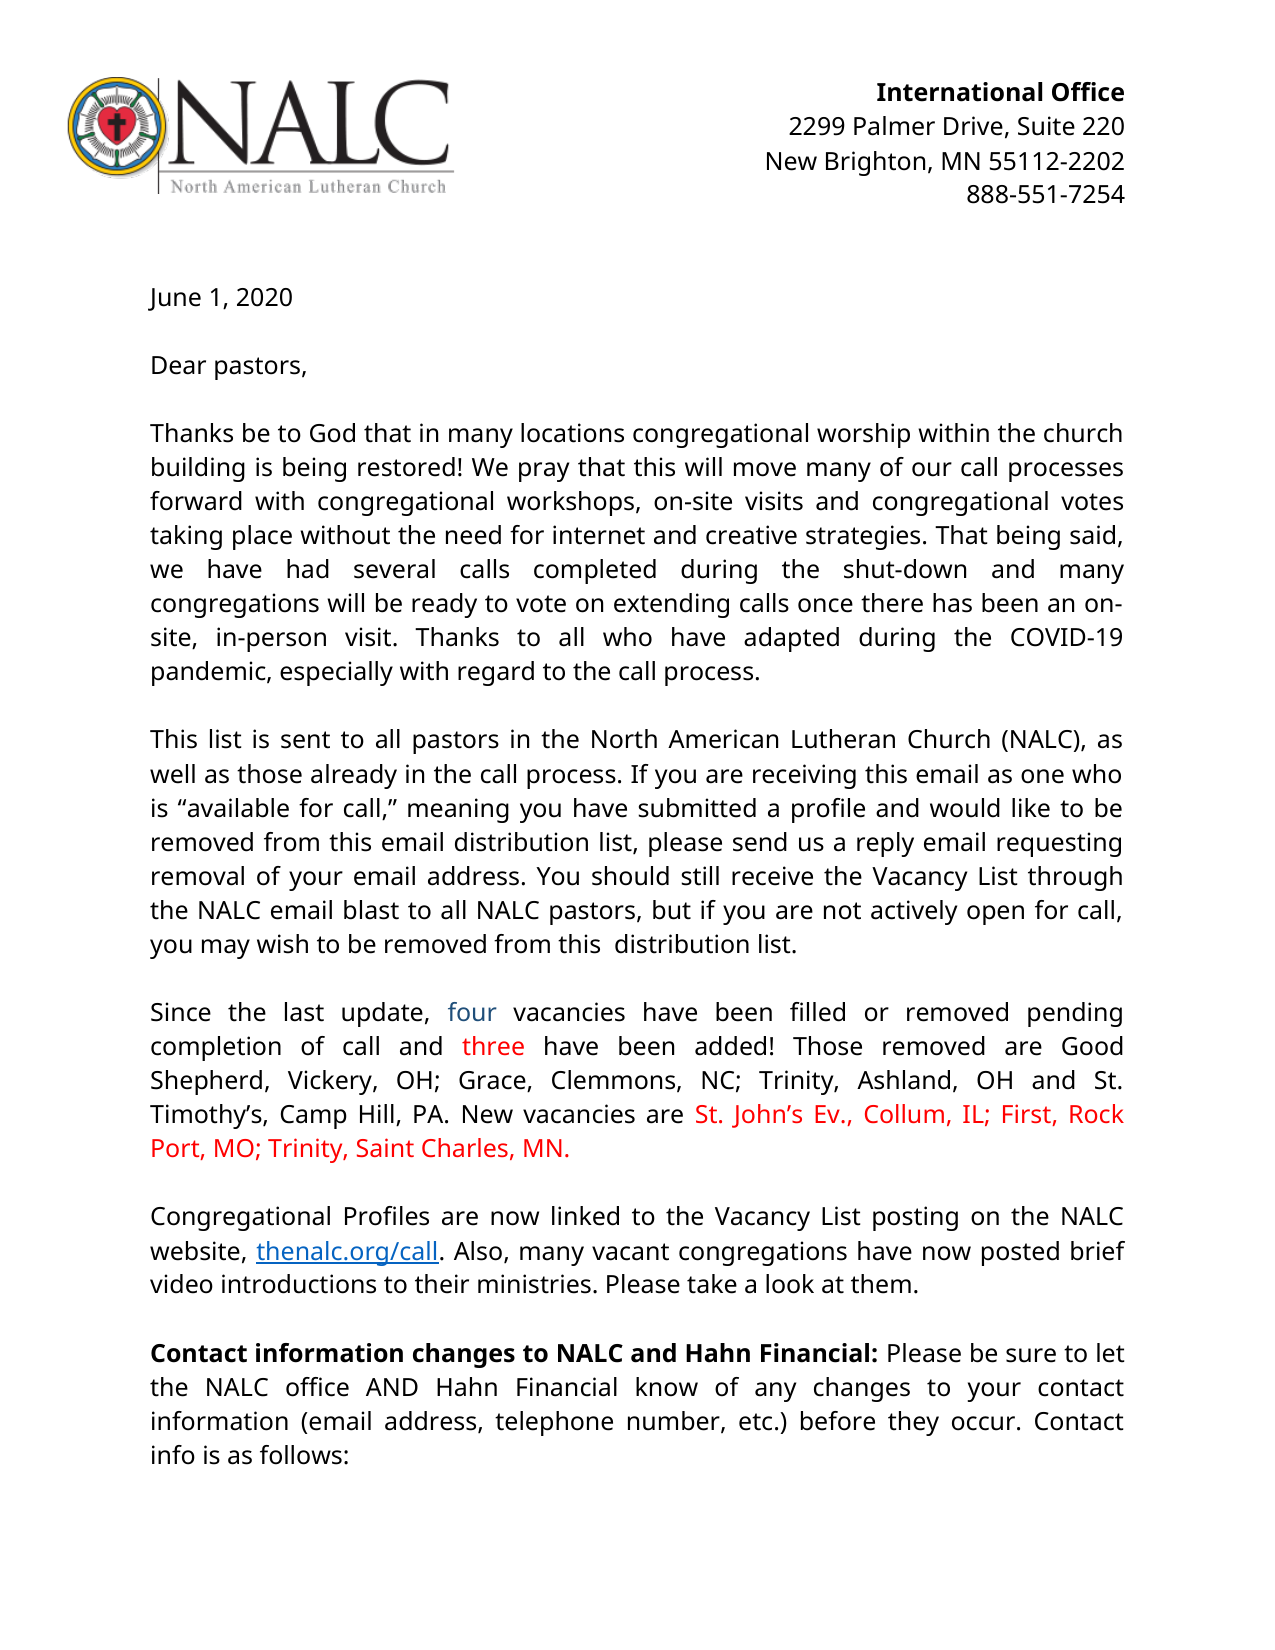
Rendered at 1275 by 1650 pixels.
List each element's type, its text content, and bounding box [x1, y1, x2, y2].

text June 1, 2020 [150, 279, 1125, 313]
picture [48, 77, 467, 194]
text Dear pastors, [150, 347, 1125, 382]
text Thanks be to God that in many locations congregational worship within the church building is being restored! We pray that this will move many of our call processes forward with congregational workshops, on-site visits and congregational votes taking place without the need for internet and creative strategies. That being said, we have had several calls completed during the shut-down and many congregations will be ready to vote on extending calls once there has been an on-site, in-person visit. Thanks to all who have adapted during the COVID-19 pandemic, especially with regard to the call process. [150, 416, 1125, 688]
text Since the last update, four vacancies have been filled or removed pending completion of call and three have been added! Those removed are Good Shepherd, Vickery, OH; Grace, Clemmons, NC; Trinity, Ashland, OH and St. Timothy’s, Camp Hill, PA. New vacancies are St. John’s Ev., Collum, IL; First, Rock Port, MO; Trinity, Saint Charles, MN. [150, 995, 1125, 1165]
text This list is sent to all pastors in the North American Lutheran Church (NALC), as well as those already in the call process. If you are receiving this email as one who is “available for call,” meaning you have submitted a profile and would like to be removed from this email distribution list, please send us a reply email requesting removal of your email address. You should still receive the Vacancy List through the NALC email blast to all NALC pastors, but if you are not actively open for call, you may wish to be removed from this distribution list. [150, 722, 1125, 961]
text Congregational Profiles are now linked to the Vacancy List posting on the NALC website, thenalc.org/call. Also, many vacant congregations have now posted brief video introductions to their ministries. Please take a look at them. [150, 1199, 1125, 1301]
text Contact information changes to NALC and Hahn Financial: Please be sure to let the NALC office AND Hahn Financial know of any changes to your contact information (email address, telephone number, etc.) before they occur. Contact info is as follows: [150, 1335, 1125, 1472]
